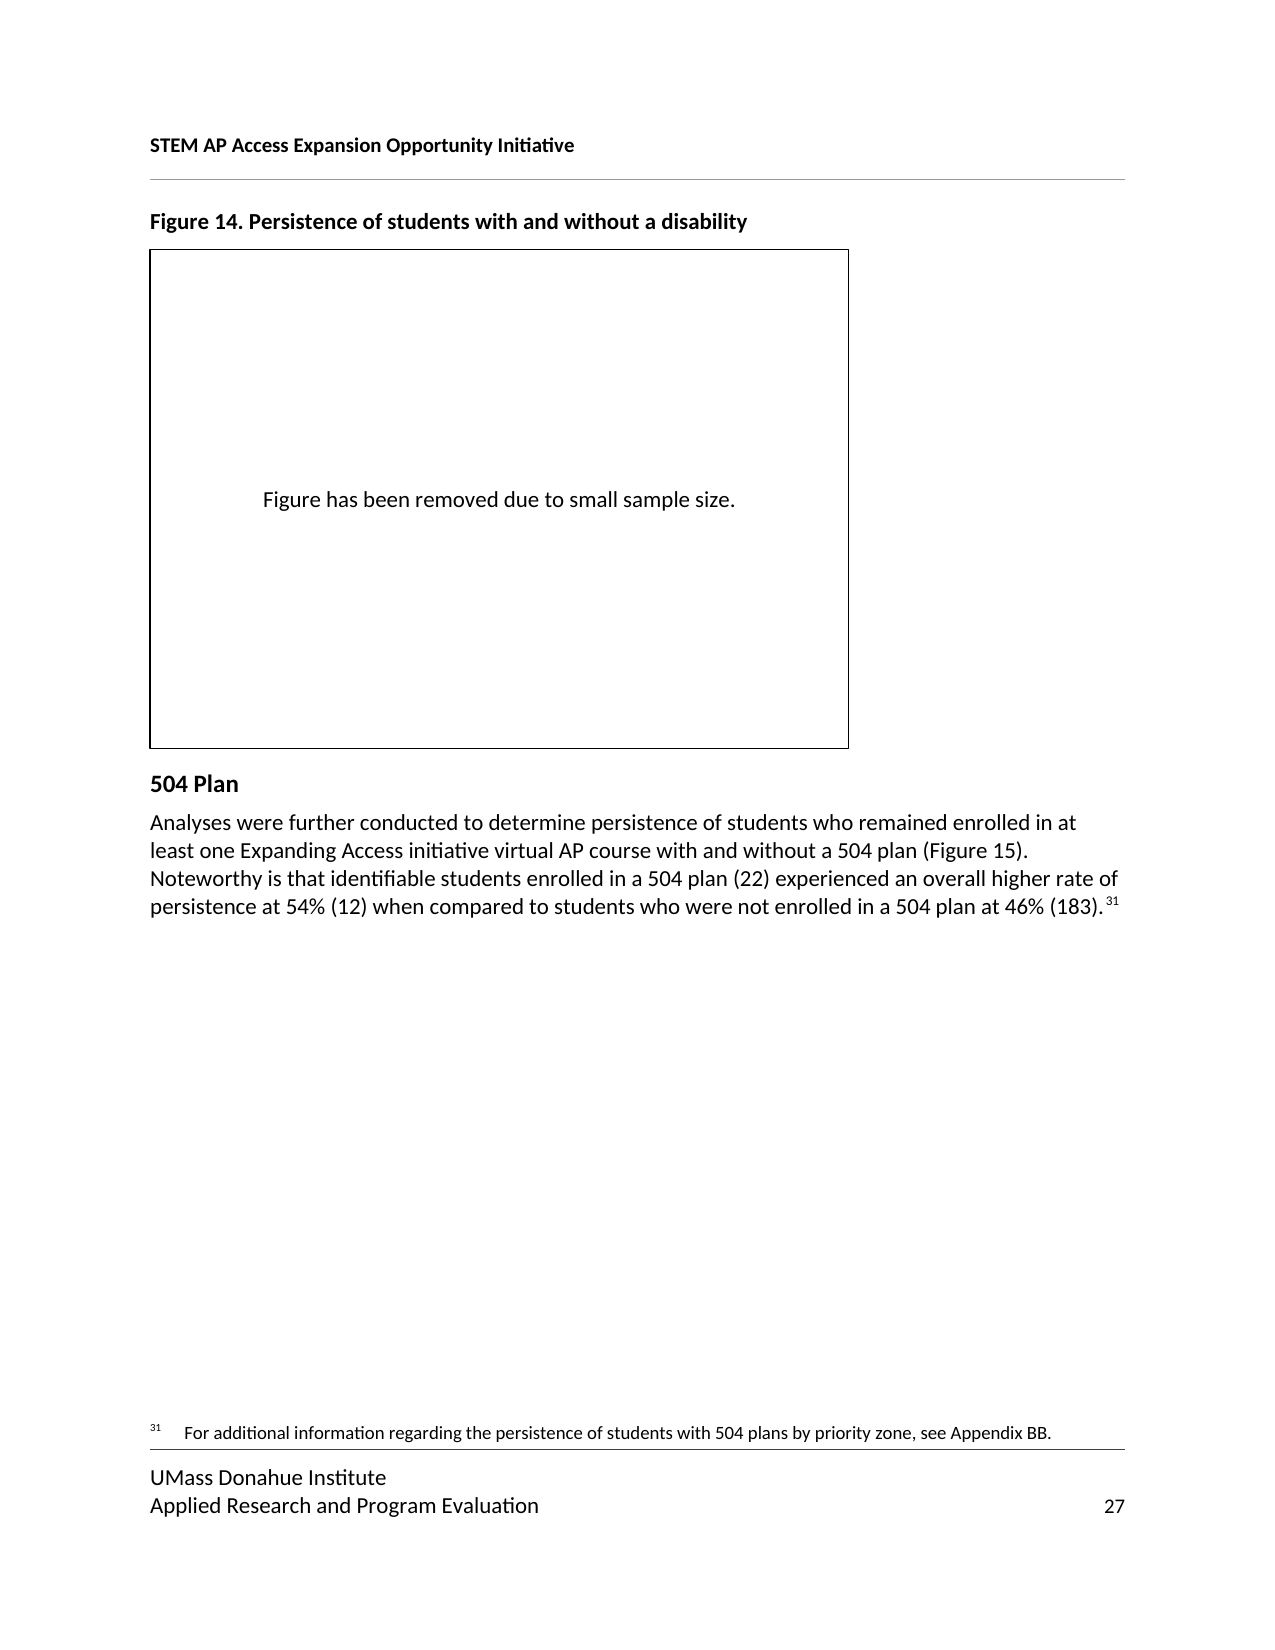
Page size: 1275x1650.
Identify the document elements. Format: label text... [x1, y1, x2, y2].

text Analyses were further conducted to determine persistence of students who remained enrolled in at least one Expanding Access initiative virtual AP course with and without a 504 plan (Figure 15). Noteworthy is that identifiable students enrolled in a 504 plan (22) experienced an overall higher rate of persistence at 54% (12) when compared to students who were not enrolled in a 504 plan at 46% (183). [150, 808, 1125, 920]
subtitle 504 Plan [150, 768, 1125, 798]
